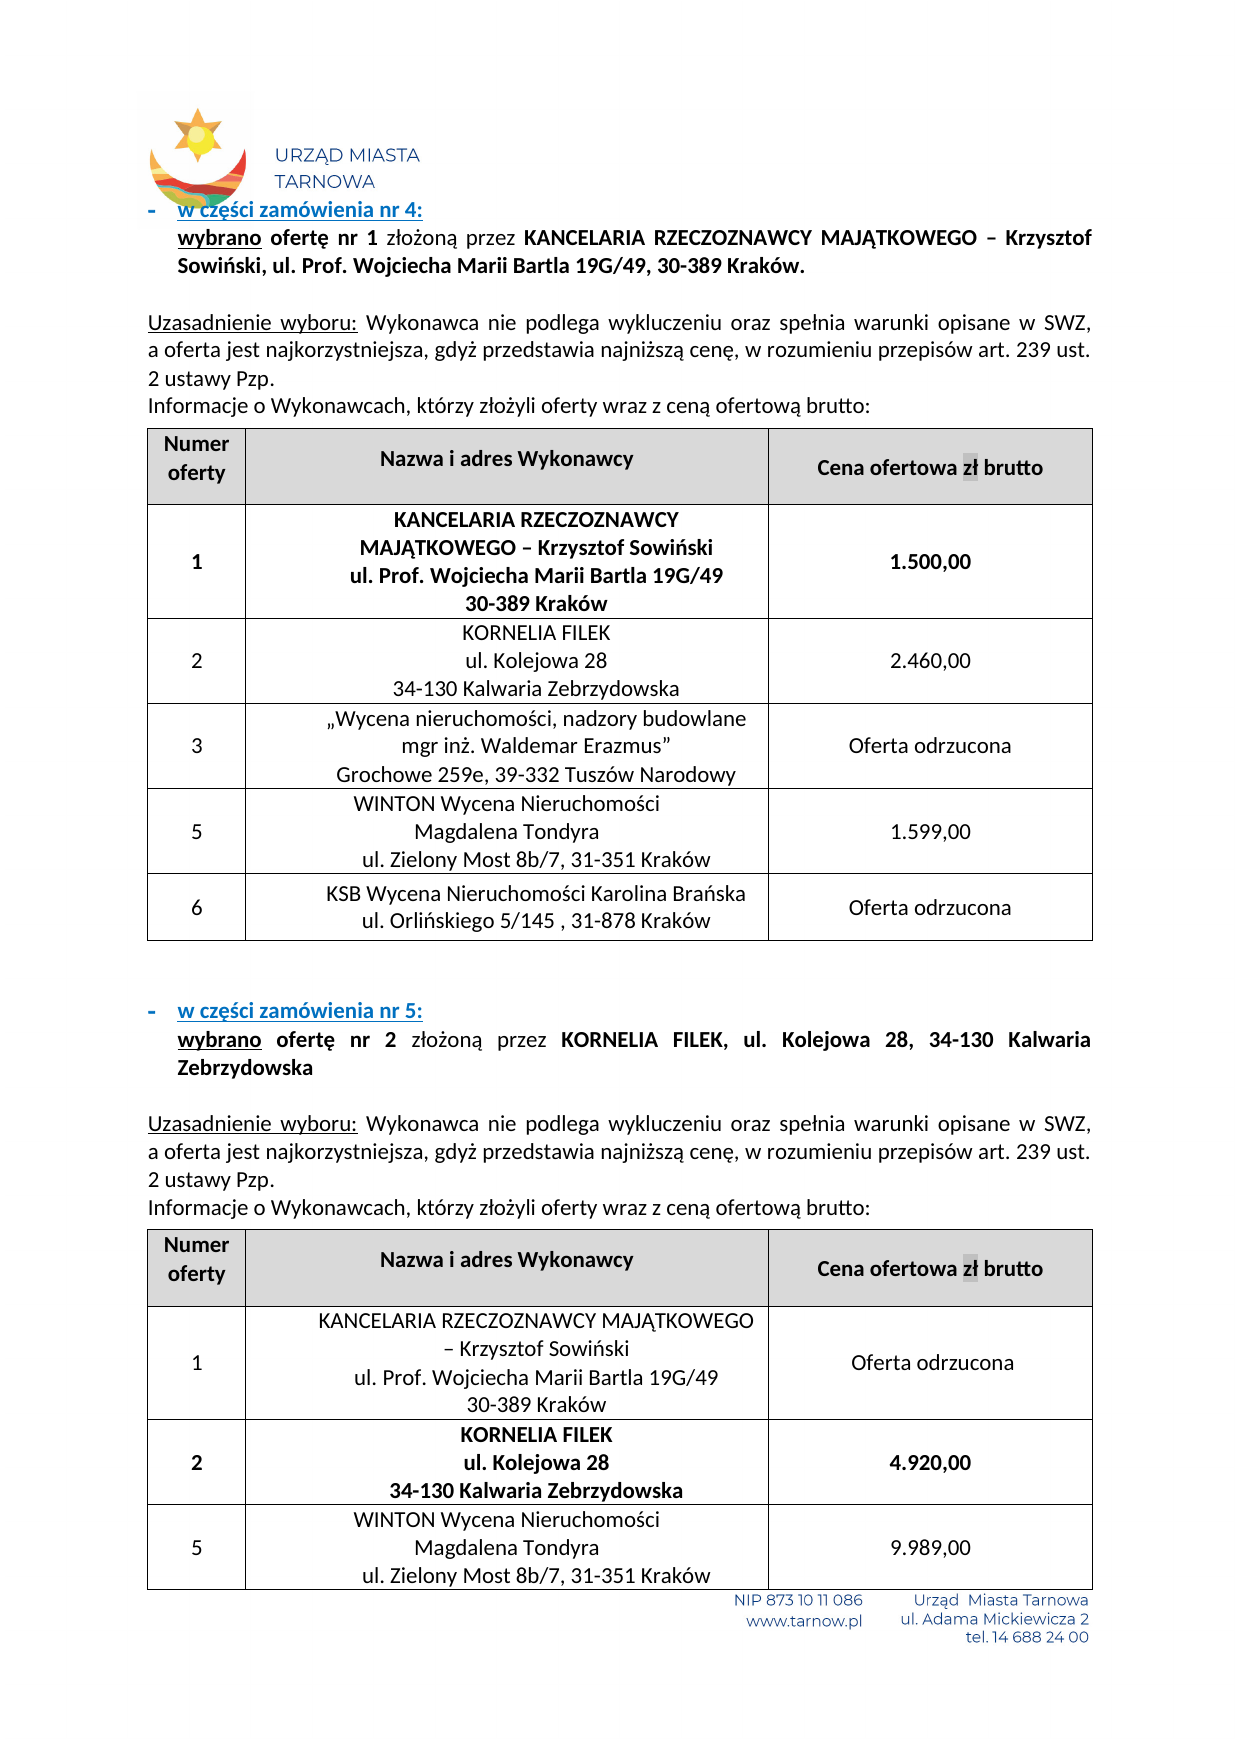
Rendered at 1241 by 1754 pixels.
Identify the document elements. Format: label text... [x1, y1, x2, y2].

table_cell 5 [148, 789, 245, 873]
table_cell 4.920,00 [769, 1420, 1092, 1504]
text Informacje o Wykonawcach, którzy złożyli oferty wraz z ceną ofertową brutto: [148, 392, 1092, 420]
table_cell Oferta odrzucona [769, 1307, 1092, 1419]
table_cell KSB Wycena Nieruchomości Karolina Brańska ul. Orlińskiego 5/145 , 31-878 Kraków [246, 874, 768, 939]
text wybrano ofertę nr 1 złożoną przez KANCELARIA RZECZOZNAWCY MAJĄTKOWEGO – Krzysztof Sowiński, ul. Prof. Wojciecha Marii Bartla 19G/49, 30-389 Kraków. [177, 223, 1092, 279]
table_cell 2 [148, 1420, 245, 1504]
table_header Numer oferty [148, 1230, 245, 1306]
table_cell 1.599,00 [769, 789, 1092, 873]
table_cell 2.460,00 [769, 619, 1092, 703]
table_cell KORNELIA FILEK ul. Kolejowa 28 34-130 Kalwaria Zebrzydowska [246, 619, 768, 703]
table_header Nazwa i adres Wykonawcy [246, 1230, 768, 1306]
table_cell Oferta odrzucona [769, 874, 1092, 939]
table_header Nazwa i adres Wykonawcy [246, 429, 768, 504]
table_cell 1 [148, 505, 245, 617]
picture [5, 1, 1235, 1739]
table_cell 6 [148, 874, 245, 939]
text Uzasadnienie wyboru: Wykonawca nie podlega wykluczeniu oraz spełnia warunki opisane w SWZ, a oferta jest najkorzystniejsza, gdyż przedstawia najniższą cenę, w rozumieniu przepisów art. 239 ust. 2 ustawy Pzp. [148, 1109, 1092, 1193]
table_cell 5 [148, 1505, 245, 1589]
table_header Numer oferty [148, 429, 245, 504]
table_cell „Wycena nieruchomości, nadzory budowlane mgr inż. Waldemar Erazmus” Grochowe 259e, 39-332 Tuszów Narodowy [246, 704, 768, 788]
table_cell KANCELARIA RZECZOZNAWCY MAJĄTKOWEGO – Krzysztof Sowiński ul. Prof. Wojciecha Marii Bartla 19G/49 30-389 Kraków [246, 1307, 768, 1419]
table_cell 3 [148, 704, 245, 788]
list w części zamówienia nr 4: [148, 196, 1092, 223]
table_cell Oferta odrzucona [769, 704, 1092, 788]
list w części zamówienia nr 5: [148, 997, 1092, 1025]
table_header Cena ofertowa zł brutto [769, 429, 1092, 504]
text Informacje o Wykonawcach, którzy złożyli oferty wraz z ceną ofertową brutto: [148, 1193, 1092, 1221]
text wybrano ofertę nr 2 złożoną przez KORNELIA FILEK, ul. Kolejowa 28, 34-130 Kalwaria Zebrzydowska [177, 1025, 1092, 1081]
table_cell KORNELIA FILEK ul. Kolejowa 28 34-130 Kalwaria Zebrzydowska [246, 1420, 768, 1504]
table_header Cena ofertowa zł brutto [769, 1230, 1092, 1306]
table_cell 1.500,00 [769, 505, 1092, 617]
text Uzasadnienie wyboru: Wykonawca nie podlega wykluczeniu oraz spełnia warunki opisane w SWZ, a oferta jest najkorzystniejsza, gdyż przedstawia najniższą cenę, w rozumieniu przepisów art. 239 ust. 2 ustawy Pzp. [148, 308, 1092, 392]
table_cell KANCELARIA RZECZOZNAWCY MAJĄTKOWEGO – Krzysztof Sowiński ul. Prof. Wojciecha Marii Bartla 19G/49 30-389 Kraków [246, 505, 768, 617]
table_cell 2 [148, 619, 245, 703]
table_cell WINTON Wycena Nieruchomości Magdalena Tondyra ul. Zielony Most 8b/7, 31-351 Kraków [246, 1505, 768, 1589]
table_cell 9.989,00 [769, 1505, 1092, 1589]
table_cell 1 [148, 1307, 245, 1419]
table_cell WINTON Wycena Nieruchomości Magdalena Tondyra ul. Zielony Most 8b/7, 31-351 Kraków [246, 789, 768, 873]
